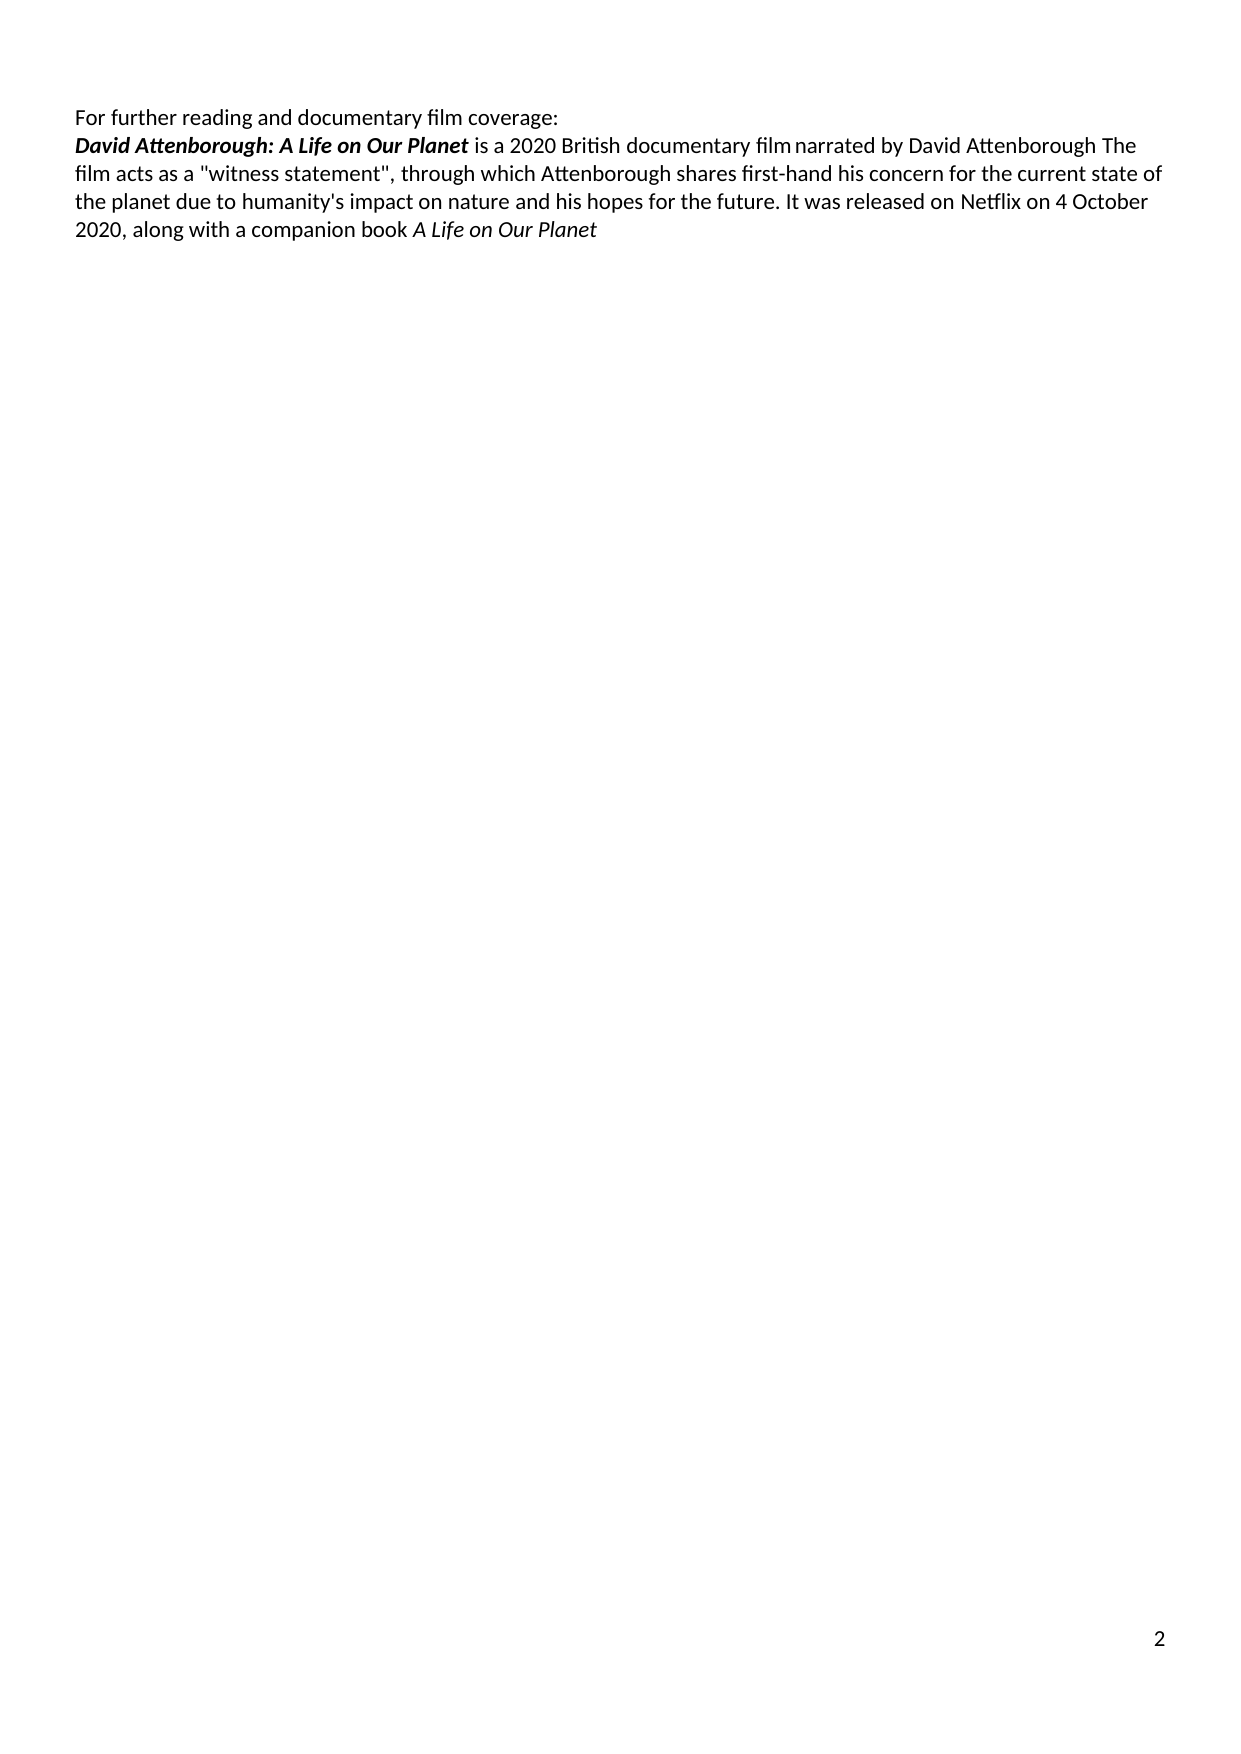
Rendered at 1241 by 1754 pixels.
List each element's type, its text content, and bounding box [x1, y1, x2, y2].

text David Attenborough: A Life on Our Planet is a 2020 British documentary film narrated by David Attenborough The film acts as a "witness statement", through which Attenborough shares first-hand his concern for the current state of the planet due to humanity's impact on nature and his hopes for the future. It was released on Netflix on 4 October 2020, along with a companion book A Life on Our Planet [597, 131, 1165, 243]
text For further reading and documentary film coverage: [75, 103, 1165, 131]
